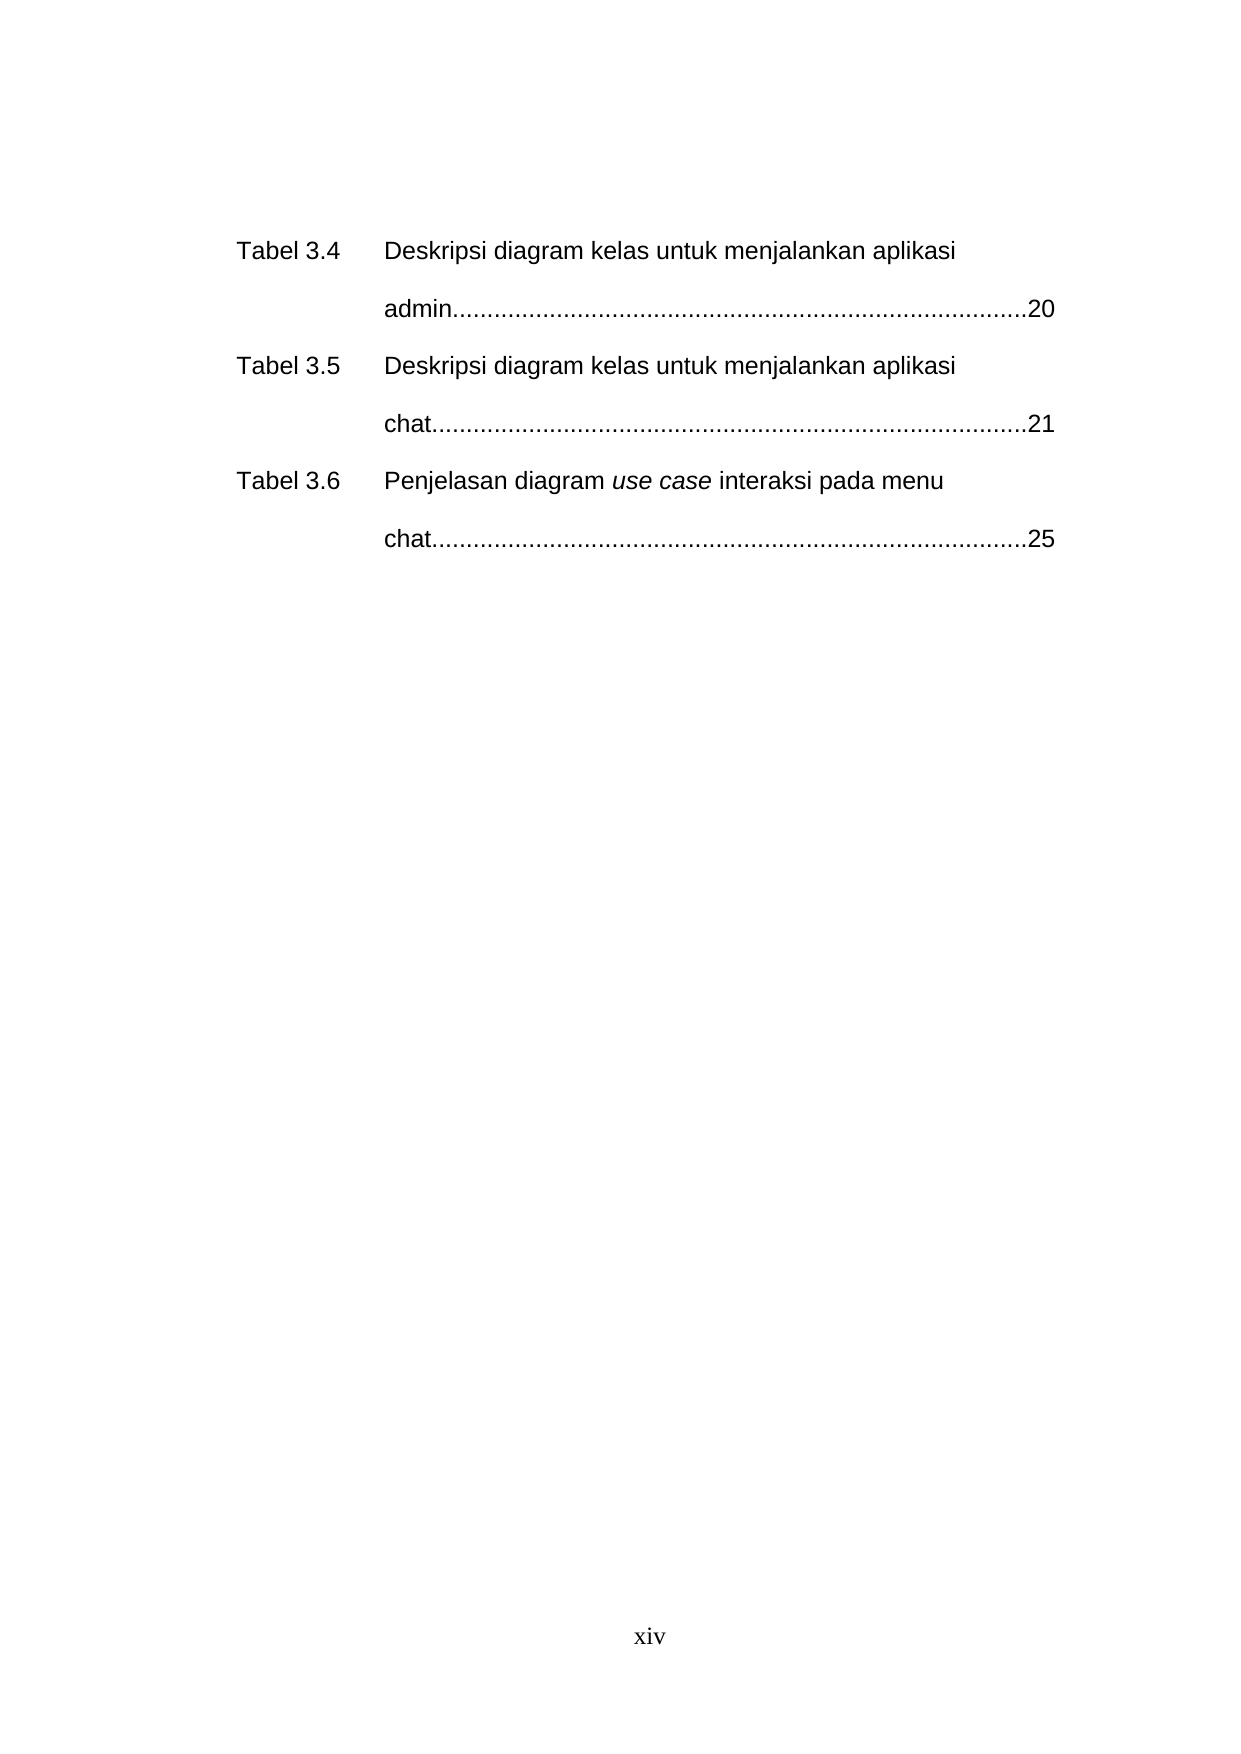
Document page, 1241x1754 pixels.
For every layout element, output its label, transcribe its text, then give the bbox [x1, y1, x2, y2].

text Tabel 3.4 Deskripsi diagram kelas untuk menjalankan aplikasi admin...................................................................................20 [236, 236, 1063, 322]
text Tabel 3.5 Deskripsi diagram kelas untuk menjalankan aplikasi chat......................................................................................21 [236, 351, 1063, 437]
text Tabel 3.6 Penjelasan diagram use case interaksi pada menu chat......................................................................................25 [236, 466, 1063, 552]
